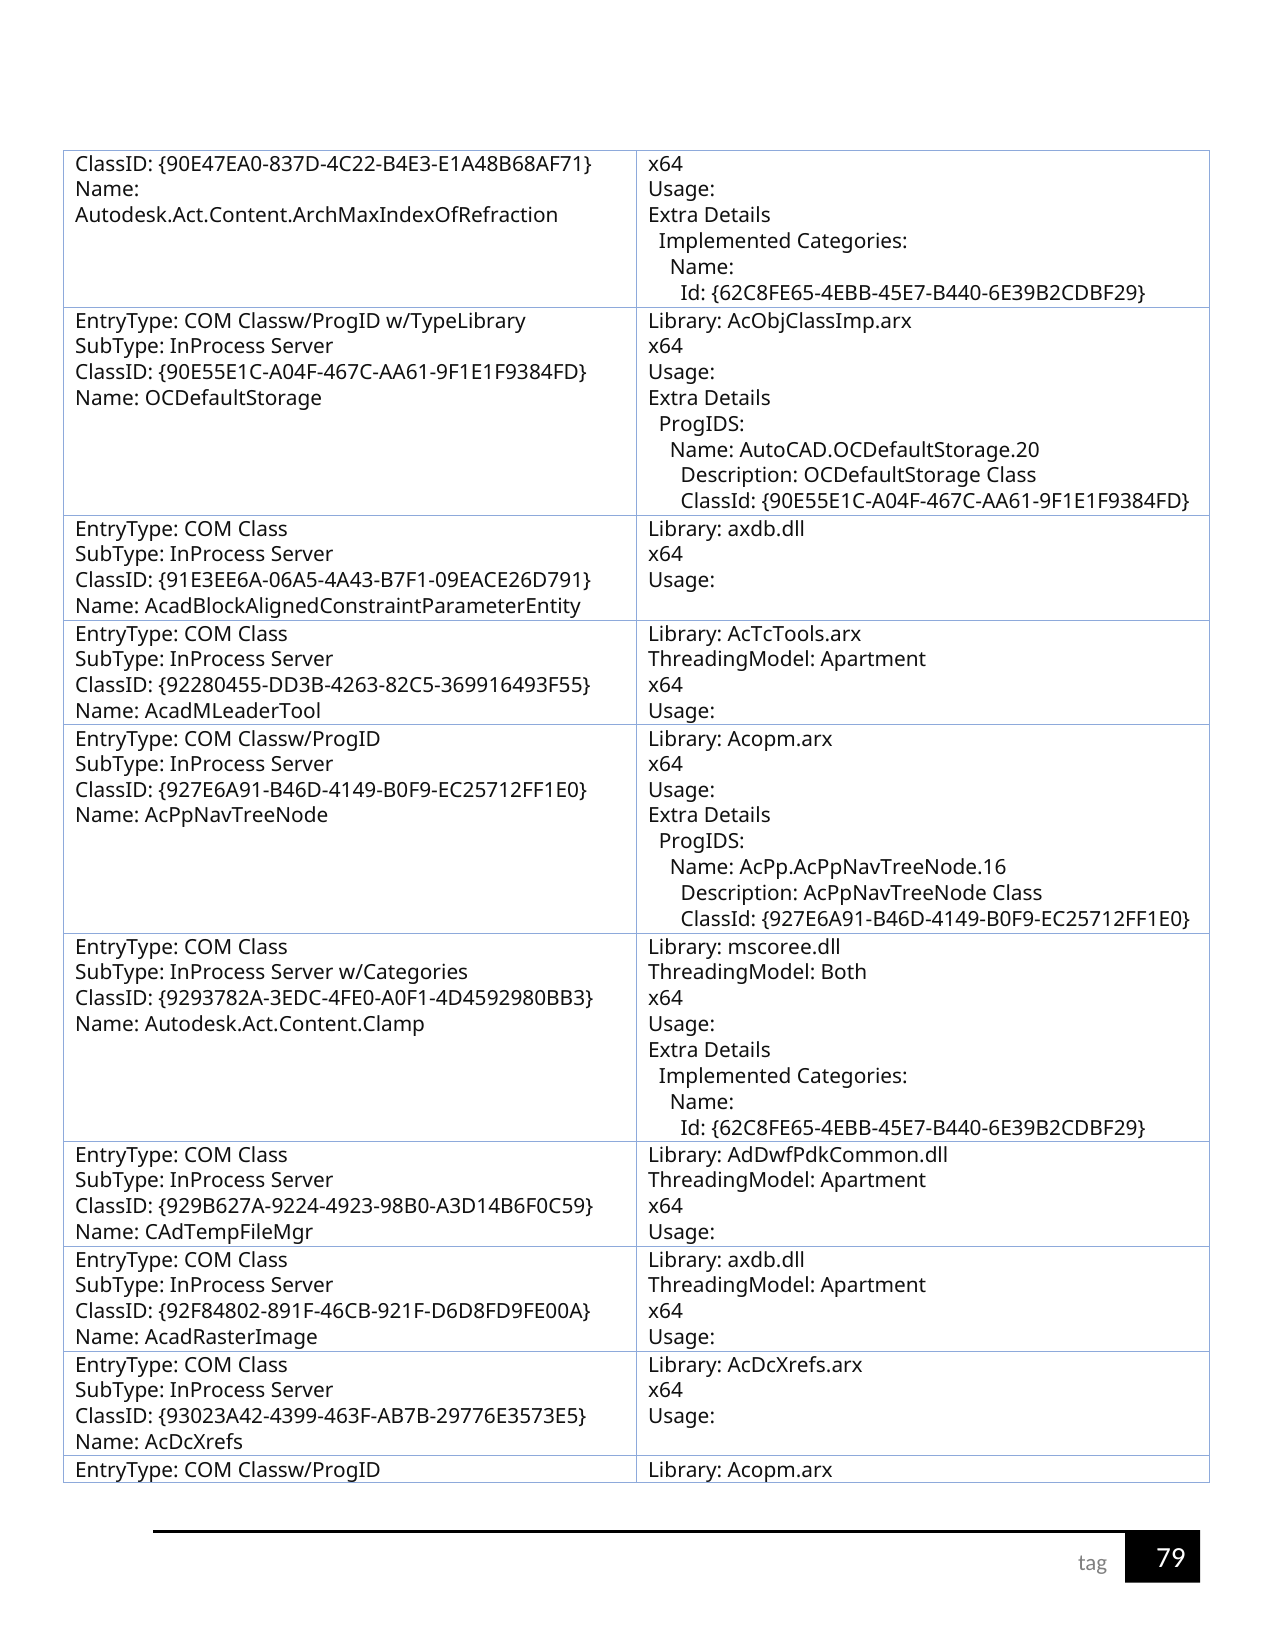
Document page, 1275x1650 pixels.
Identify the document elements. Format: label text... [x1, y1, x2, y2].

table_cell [637, 1456, 1209, 1482]
table_cell Library: AcDcXrefs.arx x64 Usage: [637, 1352, 1209, 1455]
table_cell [64, 1456, 636, 1482]
table_cell Library: AdDwfPdkCommon.dll ThreadingModel: Apartment x64 Usage: [637, 1142, 1209, 1246]
table_cell Library: AcObjClassImp.arx x64 Usage: Extra Details ProgIDS: Name: AutoCAD.OCDefaultStorage.20 Description: OCDefaultStorage Class ClassId: {90E55E1C-A04F-467C-AA61-9F1E1F9384FD} [637, 308, 1209, 515]
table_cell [64, 151, 636, 307]
table_cell Library: AcTcTools.arx ThreadingModel: Apartment x64 Usage: [637, 621, 1209, 724]
table_cell EntryType: COM Class SubType: InProcess Server ClassID: {93023A42-4399-463F-AB7B-29776E3573E5} Name: AcDcXrefs [64, 1352, 636, 1455]
table_cell Library: axdb.dll x64 Usage: [637, 516, 1209, 620]
table_cell EntryType: COM Class SubType: InProcess Server ClassID: {91E3EE6A-06A5-4A43-B7F1-09EACE26D791} Name: AcadBlockAlignedConstraintParameterEntity [64, 516, 636, 620]
table_cell EntryType: COM Class SubType: InProcess Server w/Categories ClassID: {9293782A-3EDC-4FE0-A0F1-4D4592980BB3} Name: Autodesk.Act.Content.Clamp [64, 934, 636, 1141]
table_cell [637, 151, 1209, 307]
table_cell EntryType: COM Class SubType: InProcess Server ClassID: {92F84802-891F-46CB-921F-D6D8FD9FE00A} Name: AcadRasterImage [64, 1247, 636, 1351]
table_cell EntryType: COM Class SubType: InProcess Server ClassID: {929B627A-9224-4923-98B0-A3D14B6F0C59} Name: CAdTempFileMgr [64, 1142, 636, 1246]
table_cell EntryType: COM Class SubType: InProcess Server ClassID: {92280455-DD3B-4263-82C5-369916493F55} Name: AcadMLeaderTool [64, 621, 636, 724]
table_cell EntryType: COM Classw/ProgID SubType: InProcess Server ClassID: {927E6A91-B46D-4149-B0F9-EC25712FF1E0} Name: AcPpNavTreeNode [64, 725, 636, 933]
table_cell Library: Acopm.arx x64 Usage: Extra Details ProgIDS: Name: AcPp.AcPpNavTreeNode.16 Description: AcPpNavTreeNode Class ClassId: {927E6A91-B46D-4149-B0F9-EC25712FF1E0} [637, 725, 1209, 933]
table_cell Library: axdb.dll ThreadingModel: Apartment x64 Usage: [637, 1247, 1209, 1351]
table_cell EntryType: COM Classw/ProgID w/TypeLibrary SubType: InProcess Server ClassID: {90E55E1C-A04F-467C-AA61-9F1E1F9384FD} Name: OCDefaultStorage [64, 308, 636, 515]
